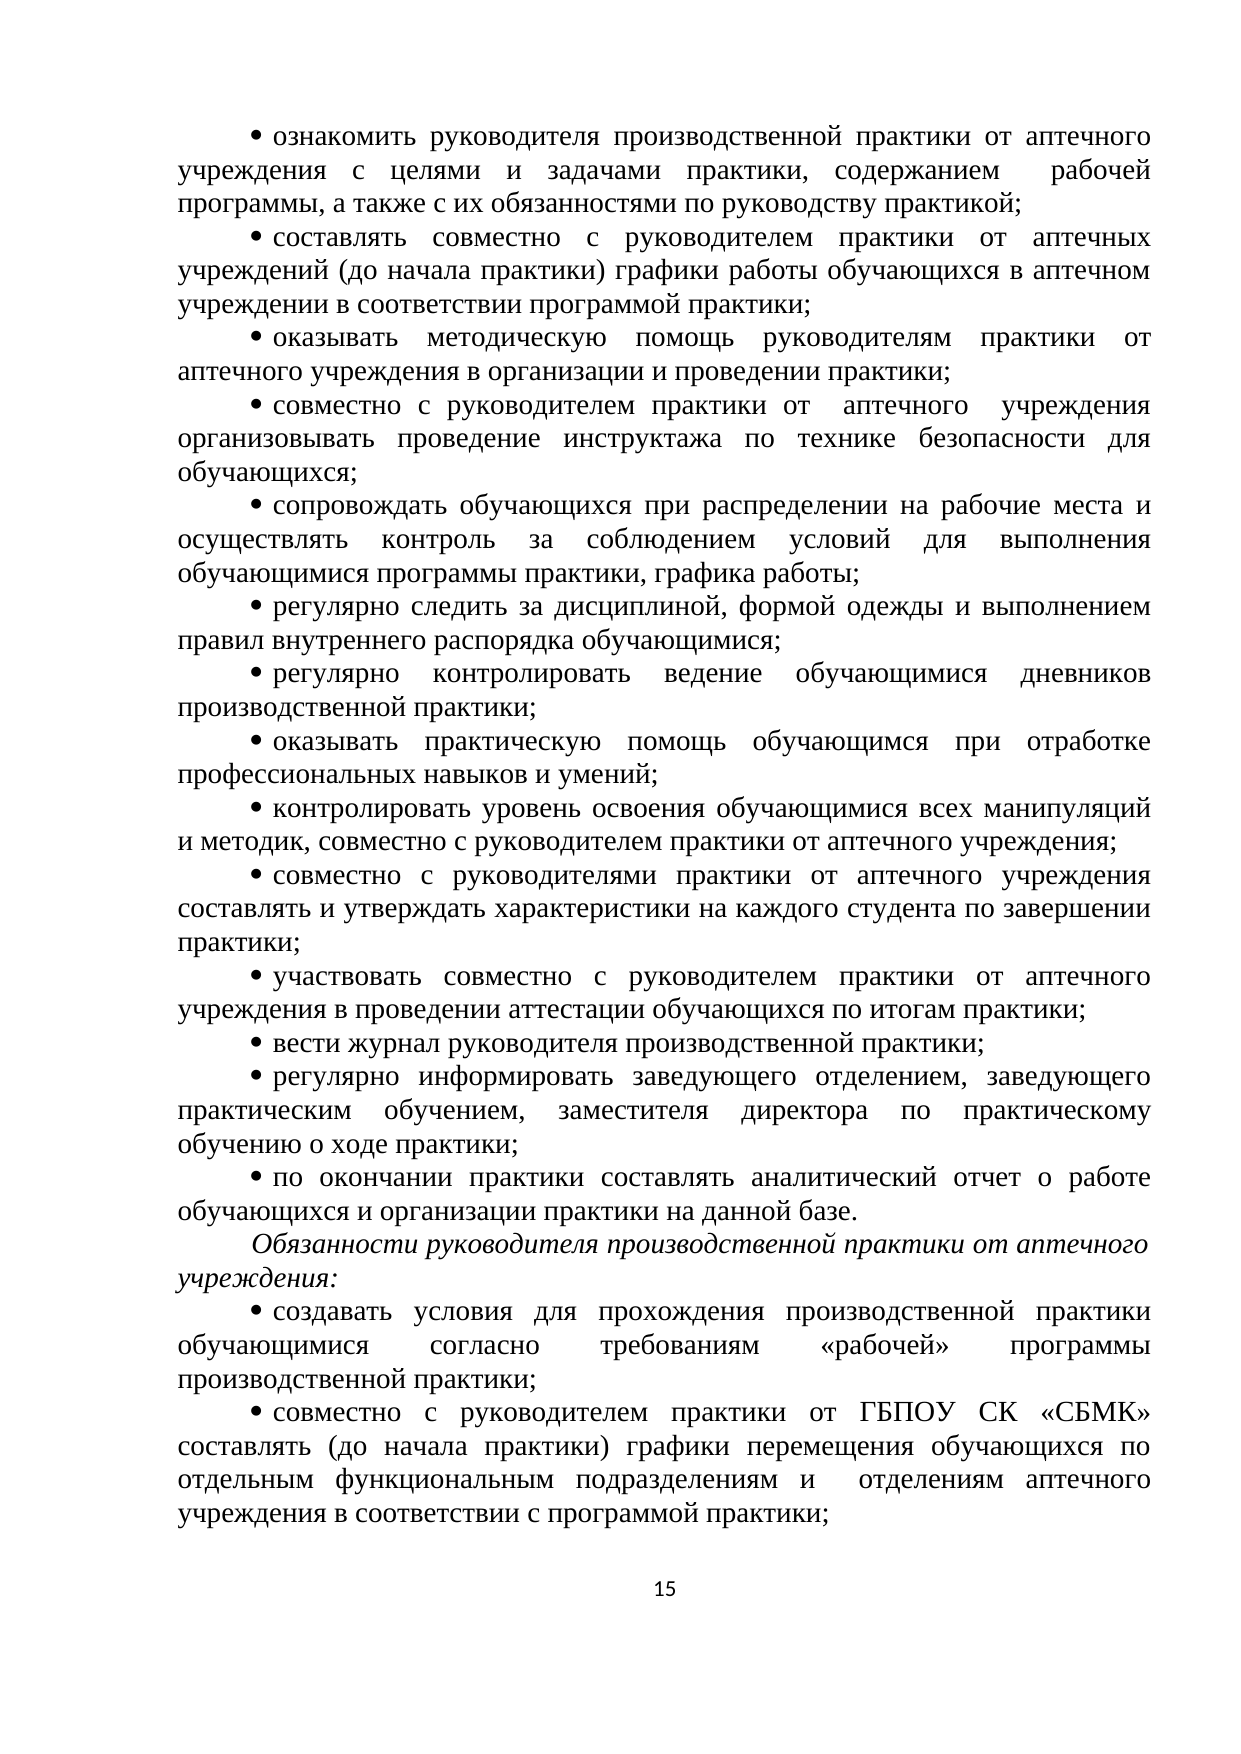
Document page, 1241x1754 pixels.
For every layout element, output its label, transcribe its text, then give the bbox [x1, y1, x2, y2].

list вести журнал руководителя производственной практики; [177, 1025, 1152, 1058]
list оказывать практическую помощь обучающимся при отработке профессиональных навыков и умений; [177, 723, 1152, 790]
list сопровождать обучающихся при распределении на рабочие места и осуществлять контроль за соблюдением условий для выполнения обучающимися программы практики, графика работы; [177, 487, 1152, 588]
list создавать условия для прохождения производственной практики обучающимися согласно требованиям «рабочей» программы производственной практики; [177, 1293, 1152, 1394]
list совместно с руководителями практики от аптечного учреждения составлять и утверждать характеристики на каждого студента по завершении практики; [177, 857, 1152, 958]
list совместно с руководителем практики от ГБПОУ СК «СБМК» составлять (до начала практики) графики перемещения обучающихся по отдельным функциональным подразделениям и отделениям аптечного учреждения в соответствии с программой практики; [177, 1394, 1152, 1528]
list по окончании практики составлять аналитический отчет о работе обучающихся и организации практики на данной базе. [177, 1159, 1152, 1226]
list контролировать уровень освоения обучающимися всех манипуляций и методик, совместно с руководителем практики от аптечного учреждения; [177, 790, 1152, 857]
list регулярно следить за дисциплиной, формой одежды и выполнением правил внутреннего распорядка обучающимися; [177, 588, 1152, 655]
list участвовать совместно с руководителем практики от аптечного учреждения в проведении аттестации обучающихся по итогам практики; [177, 958, 1152, 1025]
list оказывать методическую помощь руководителям практики от аптечного учреждения в организации и проведении практики; [177, 319, 1152, 387]
list ознакомить руководителя производственной практики от аптечного учреждения с целями и задачами практики, содержанием рабочей программы, а также с их обязанностями по руководству практикой; [177, 118, 1152, 219]
text Обязанности руководителя производственной практики от аптечного учреждения: [177, 1226, 1152, 1293]
list регулярно информировать заведующего отделением, заведующего практическим обучением, заместителя директора по практическому обучению о ходе практики; [177, 1058, 1152, 1159]
list регулярно контролировать ведение обучающимися дневников производственной практики; [177, 655, 1152, 723]
list совместно с руководителем практики от аптечного учреждения организовывать проведение инструктажа по технике безопасности для обучающихся; [177, 387, 1152, 487]
list составлять совместно с руководителем практики от аптечных учреждений (до начала практики) графики работы обучающихся в аптечном учреждении в соответствии программой практики; [177, 219, 1152, 319]
